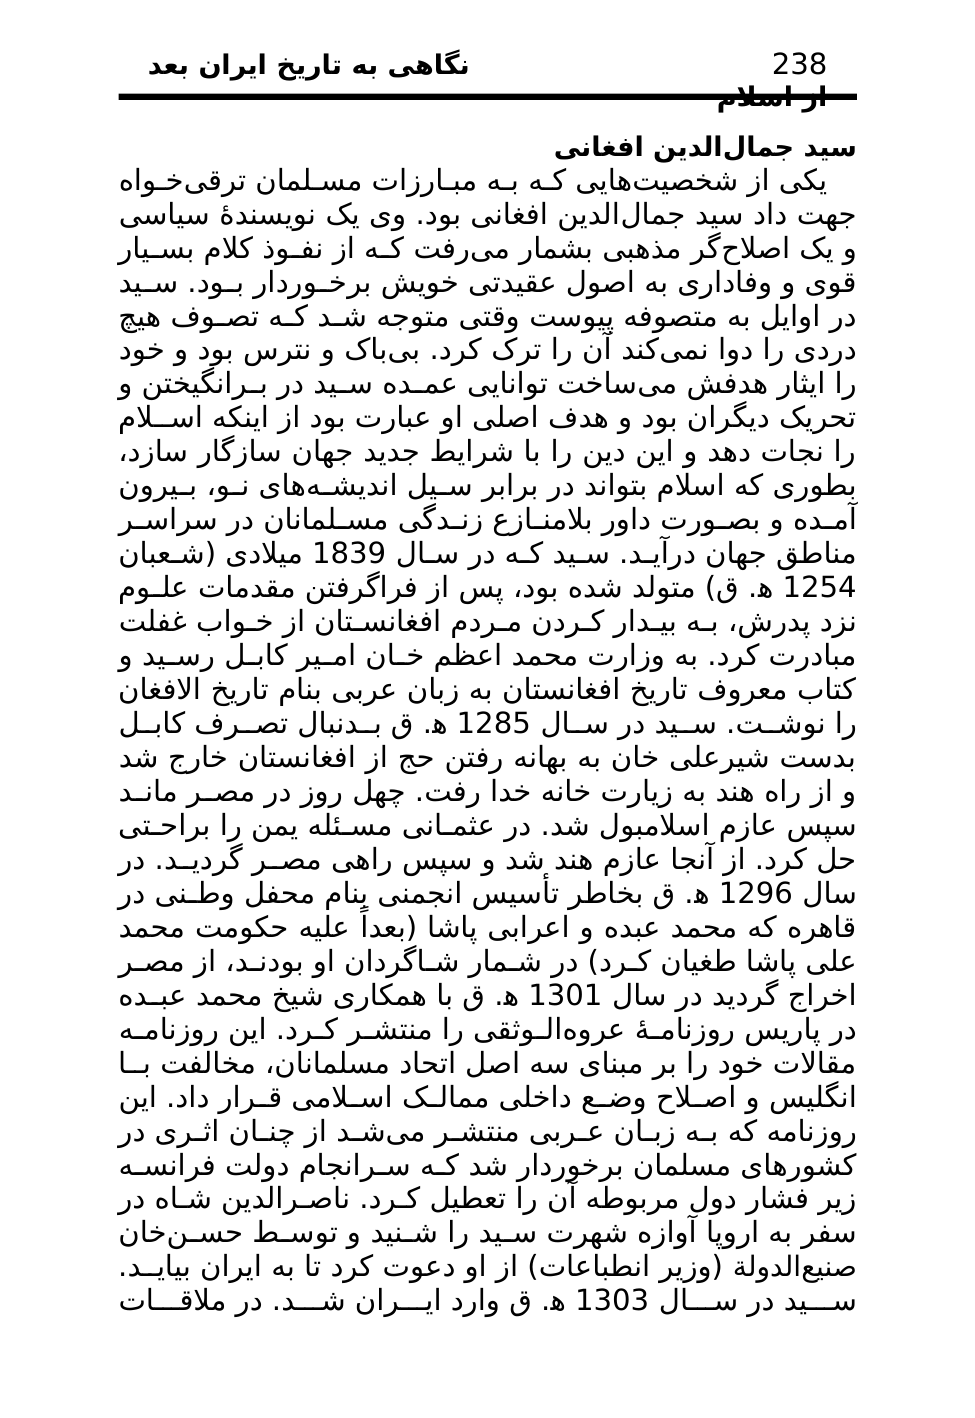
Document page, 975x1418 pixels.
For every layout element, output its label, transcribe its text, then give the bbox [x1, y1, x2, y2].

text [118, 163, 857, 1318]
text سید جمال‌الدین افغانی [118, 132, 857, 163]
